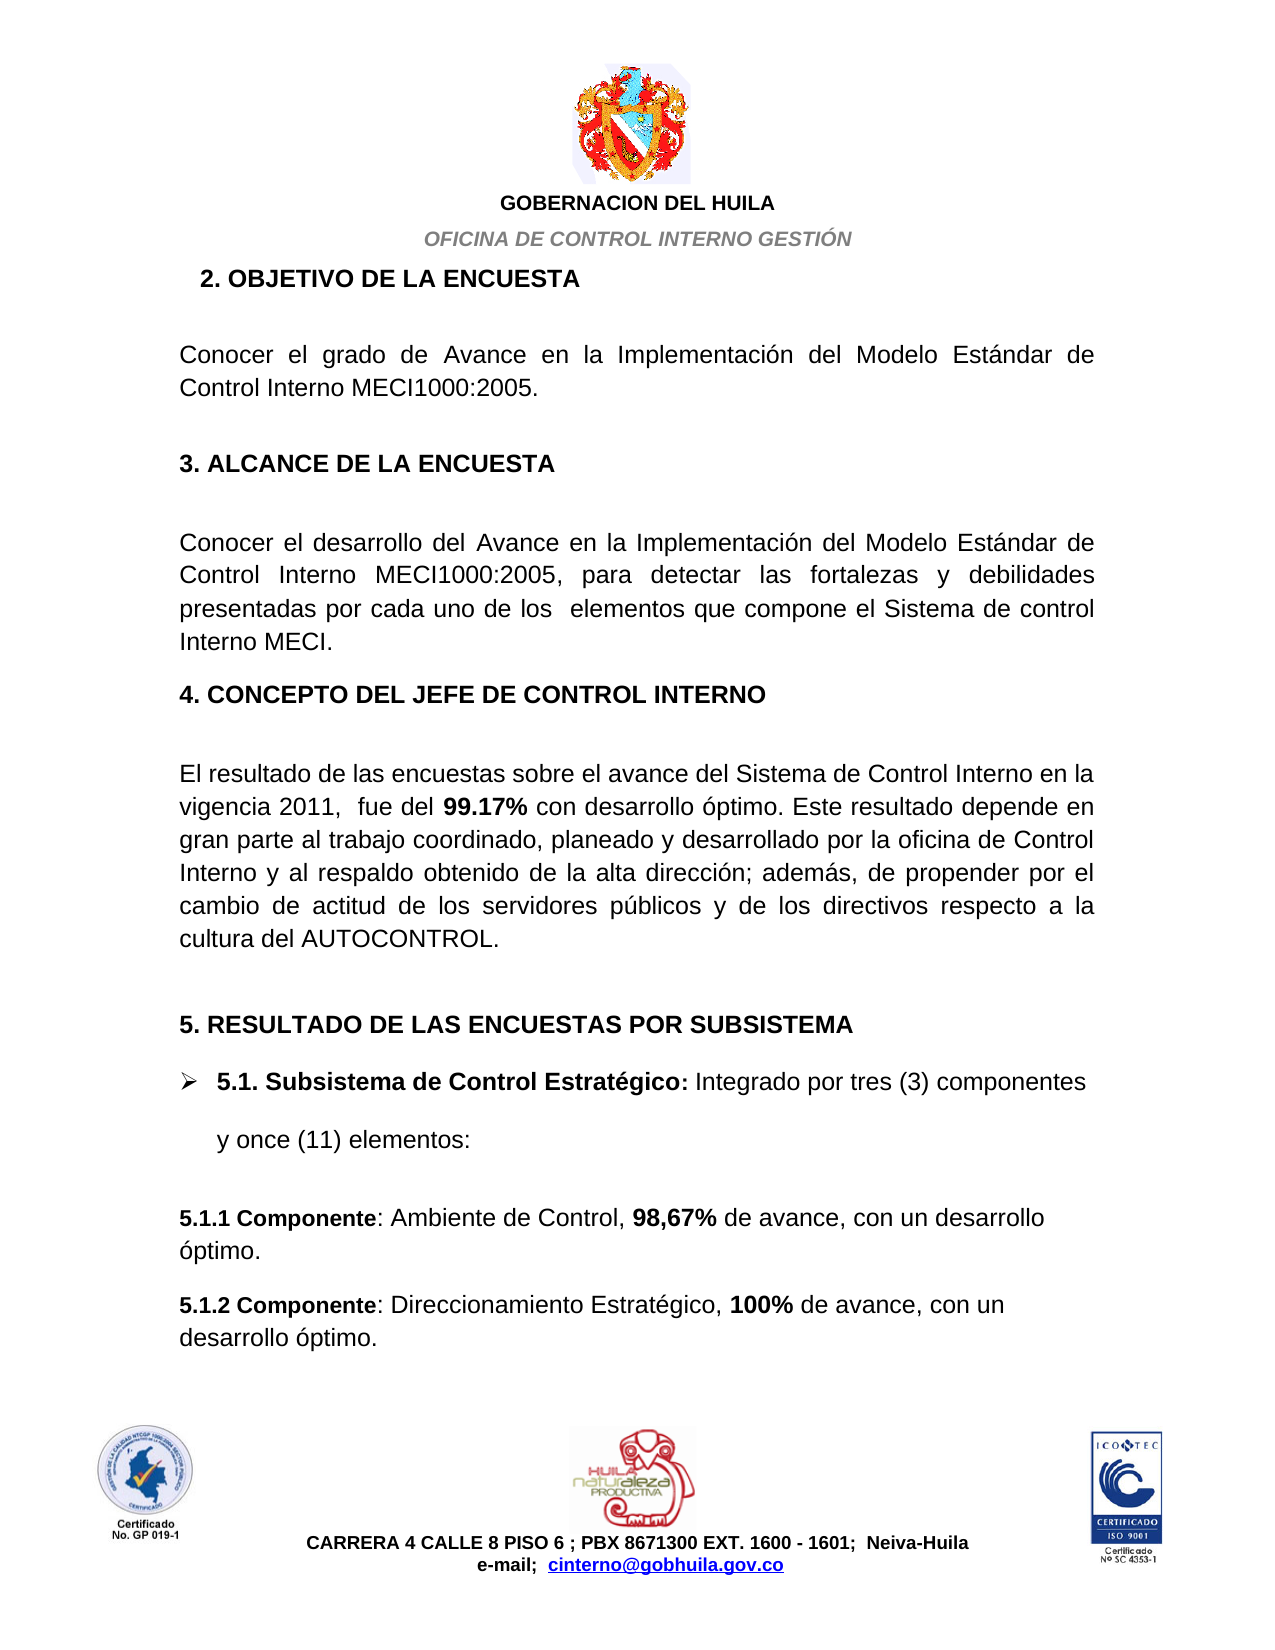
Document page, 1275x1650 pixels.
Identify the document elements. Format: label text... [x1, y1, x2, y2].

text Conocer el grado de Avance en la Implementación del Modelo Estándar de Control Interno MECI1000:2005. [179, 340, 1096, 402]
text 3. ALCANCE DE LA ENCUESTA [179, 449, 1096, 478]
text Conocer el desarrollo del Avance en la Implementación del Modelo Estándar de Control Interno MECI1000:2005, para detectar las fortalezas y debilidades presentadas por cada uno de los elementos que compone el Sistema de control Interno MECI. [179, 527, 1096, 655]
text 5.1.2 Componente: Direccionamiento Estratégico, 100% de avance, con un desarrollo óptimo. [179, 1290, 1096, 1352]
picture [92, 1415, 199, 1556]
text 5. RESULTADO DE LAS ENCUESTAS POR SUBSISTEMA [179, 1010, 1096, 1039]
text El resultado de las encuestas sobre el avance del Sistema de Control Interno en la vigencia 2011, fue del 99.17% con desarrollo óptimo. Este resultado depende en gran parte al trabajo coordinado, planeado y desarrollado por la oficina de Control Interno y al respaldo obtenido de la alta dirección; además, de propender por el cambio de actitud de los servidores públicos y de los directivos respecto a la cultura del AUTOCONTROL. [179, 759, 1096, 953]
text 4. CONCEPTO DEL JEFE DE CONTROL INTERNO [179, 680, 1096, 709]
picture [572, 63, 691, 185]
picture [1087, 1426, 1165, 1566]
text 2. OBJETIVO DE LA ENCUESTA [179, 264, 1096, 293]
list 5.1. Subsistema de Control Estratégico: Integrado por tres (3) componentes y once (11) elementos: [179, 1067, 1096, 1154]
text 5.1.1 Componente: Ambiente de Control, 98,67% de avance, con un desarrollo óptimo. [179, 1203, 1096, 1265]
